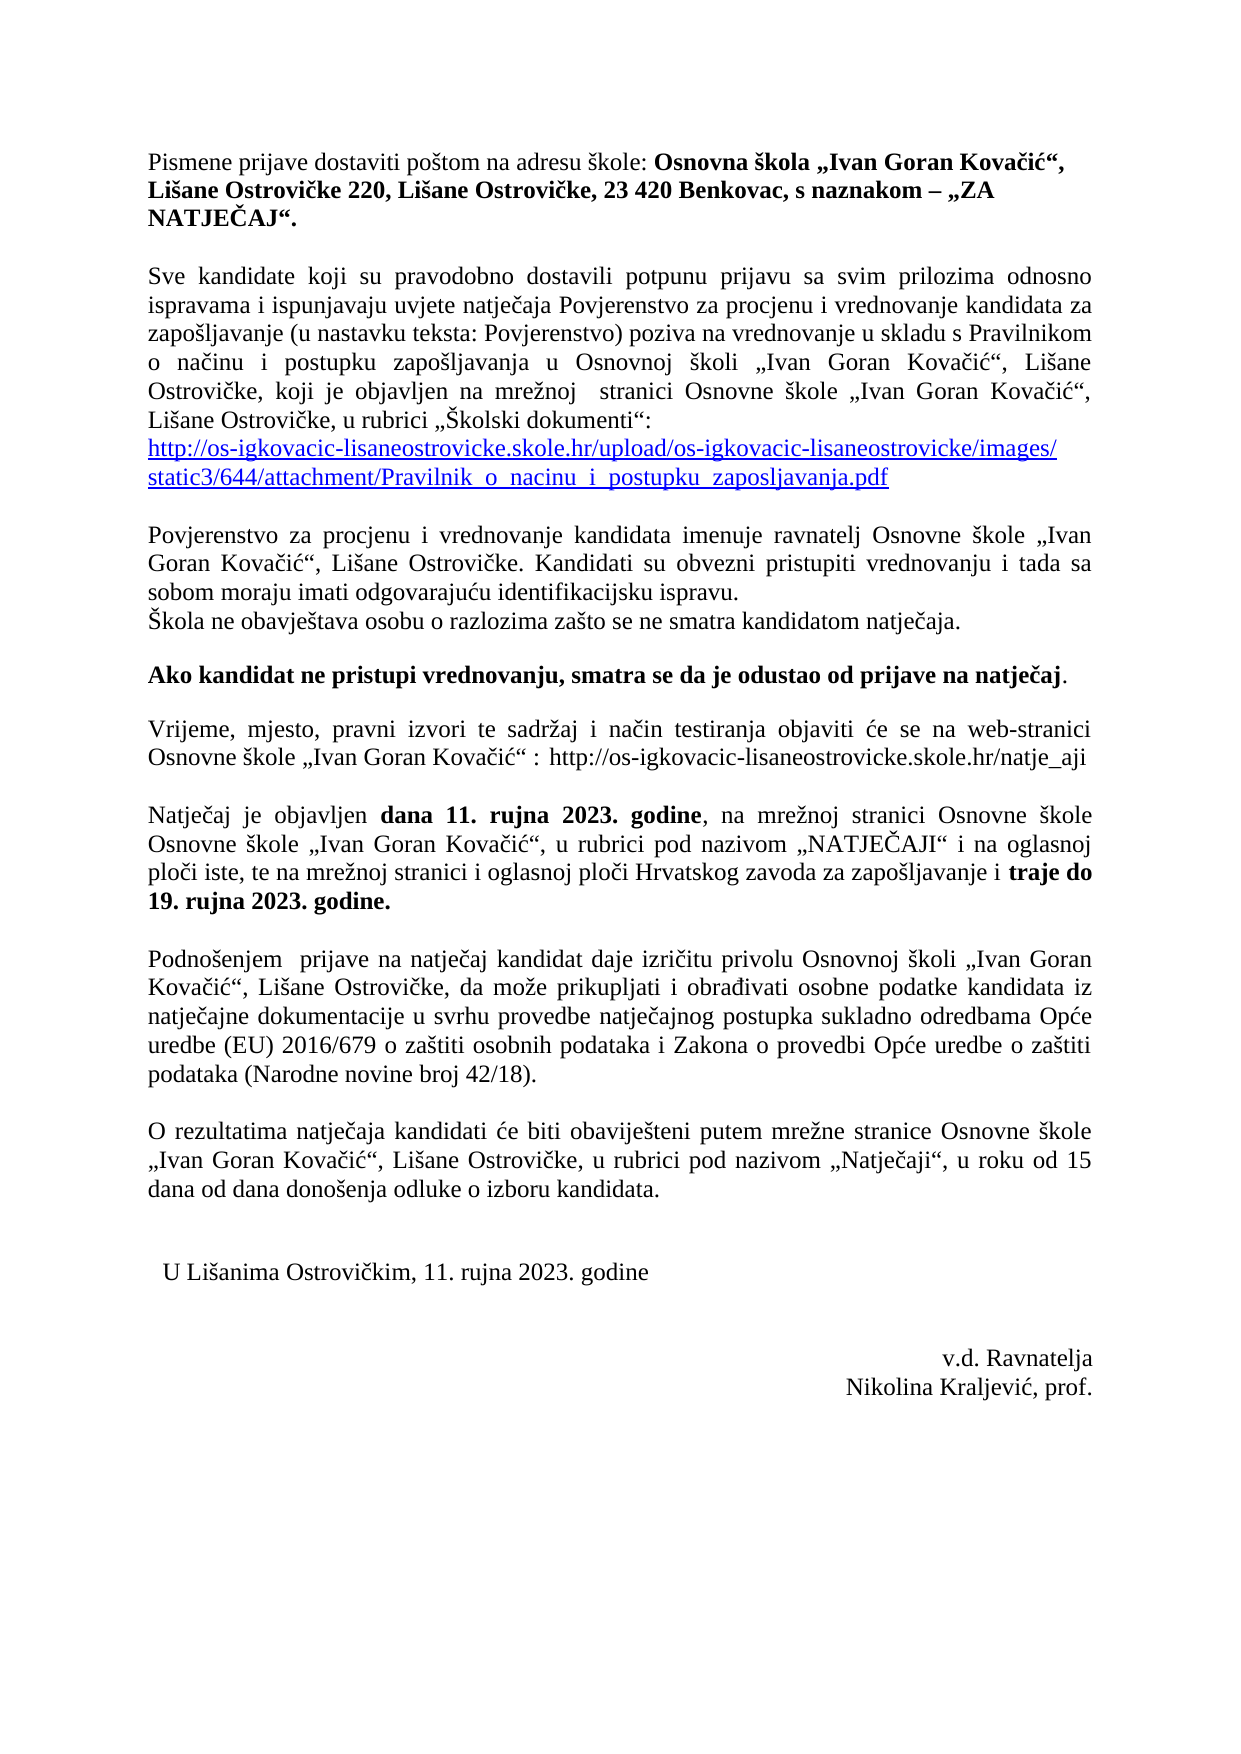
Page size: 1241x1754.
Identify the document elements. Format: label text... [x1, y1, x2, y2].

text Vrijeme, mjesto, pravni izvori te sadržaj i način testiranja objaviti će se na web-stranici Osnovne škole „Ivan Goran Kovačić“ : http://os-igkovacic-lisaneostrovicke.skole.hr/natje_aji [148, 714, 1093, 771]
text Pismene prijave dostaviti poštom na adresu škole: Osnovna škola „Ivan Goran Kovačić“, Lišane Ostrovičke 220, Lišane Ostrovičke, 23 420 Benkovac, s naznakom – „ZA NATJEČAJ“. [148, 148, 1093, 232]
text Natječaj je objavljen dana 11. rujna 2023. godine, na mrežnoj stranici Osnovne škole Osnovne škole „Ivan Goran Kovačić“, u rubrici pod nazivom „NATJEČAJI“ i na oglasnoj ploči iste, te na mrežnoj stranici i oglasnoj ploči Hrvatskog zavoda za zapošljavanje i traje do 19. rujna 2023. godine. [148, 800, 1093, 915]
text Sve kandidate koji su pravodobno dostavili potpunu prijavu sa svim prilozima odnosno ispravama i ispunjavaju uvjete natječaja Povjerenstvo za procjenu i vrednovanje kandidata za zapošljavanje (u nastavku teksta: Povjerenstvo) poziva na vrednovanje u skladu s Pravilnikom o načinu i postupku zapošljavanja u Osnovnoj školi „Ivan Goran Kovačić“, Lišane Ostrovičke, koji je objavljen na mrežnoj stranici Osnovne škole „Ivan Goran Kovačić“, Lišane Ostrovičke, u rubrici „Školski dokumenti“: [148, 261, 1093, 433]
text Škola ne obavještava osobu o razlozima zašto se ne smatra kandidatom natječaja. [148, 606, 1093, 635]
text O rezultatima natječaja kandidati će biti obaviješteni putem mrežne stranice Osnovne škole „Ivan Goran Kovačić“, Lišane Ostrovičke, u rubrici pod nazivom „Natječaji“, u roku od 15 dana od dana donošenja odluke o izboru kandidata. [148, 1116, 1093, 1202]
text Povjerenstvo za procjenu i vrednovanje kandidata imenuje ravnatelj Osnovne škole „Ivan Goran Kovačić“, Lišane Ostrovičke. Kandidati su obvezni pristupiti vrednovanju i tada sa sobom moraju imati odgovarajuću identifikacijsku ispravu. [148, 520, 1093, 606]
text Podnošenjem prijave na natječaj kandidat daje izričitu privolu Osnovnoj školi „Ivan Goran Kovačić“, Lišane Ostrovičke, da može prikupljati i obrađivati osobne podatke kandidata iz natječajne dokumentacije u svrhu provedbe natječajnog postupka sukladno odredbama Opće uredbe (EU) 2016/679 o zaštiti osobnih podataka i Zakona o provedbi Opće uredbe o zaštiti podataka (Narodne novine broj 42/18). [148, 944, 1093, 1087]
text v.d. Ravnatelja [162, 1343, 1093, 1372]
text Nikolina Kraljević, prof. [162, 1372, 1093, 1400]
text Ako kandidat ne pristupi vrednovanju, smatra se da je odustao od prijave na natječaj. [148, 660, 1093, 688]
text U Lišanima Ostrovičkim, 11. rujna 2023. godine [162, 1257, 1093, 1285]
